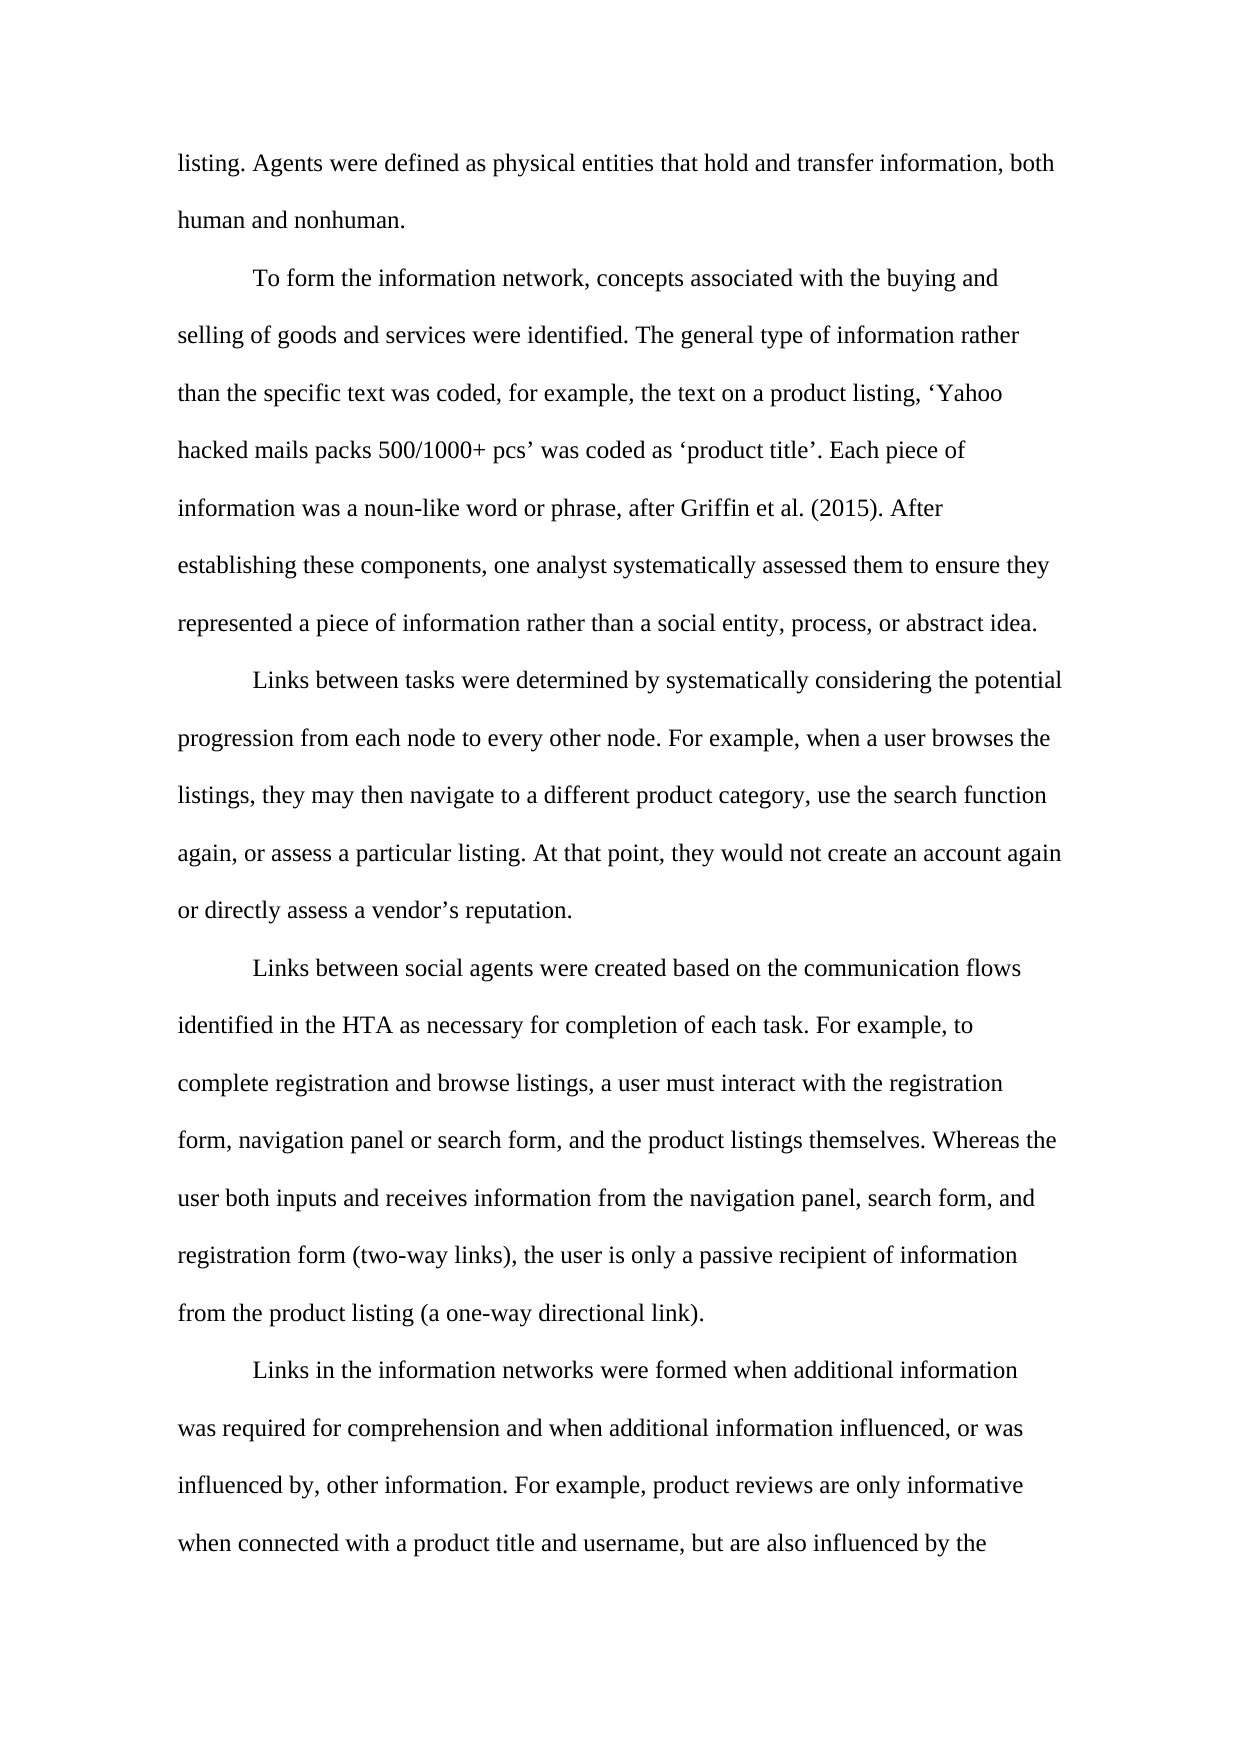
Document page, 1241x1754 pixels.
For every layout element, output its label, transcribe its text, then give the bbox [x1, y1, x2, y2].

text To form the information network, concepts associated with the buying and selling of goods and services were identified. The general type of information rather than the specific text was coded, for example, the text on a product listing, ‘Yahoo hacked mails packs 500/1000+ pcs’ was coded as ‘product title’. Each piece of information was a noun-like word or phrase, after Griffin et al. (2015). After establishing these components, one analyst systematically assessed them to ensure they represented a piece of information rather than a social entity, process, or abstract idea. [177, 263, 1063, 636]
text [177, 1355, 1063, 1556]
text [177, 148, 1063, 234]
text Links between tasks were determined by systematically considering the potential progression from each node to every other node. For example, when a user browses the listings, they may then navigate to a different product category, use the search function again, or assess a particular listing. At that point, they would not create an account again or directly assess a vendor’s reputation. [177, 665, 1063, 924]
text Links between social agents were created based on the communication flows identified in the HTA as necessary for completion of each task. For example, to complete registration and browse listings, a user must interact with the registration form, navigation panel or search form, and the product listings themselves. Whereas the user both inputs and receives information from the navigation panel, search form, and registration form (two-way links), the user is only a passive recipient of information from the product listing (a one-way directional link). [177, 953, 1063, 1326]
